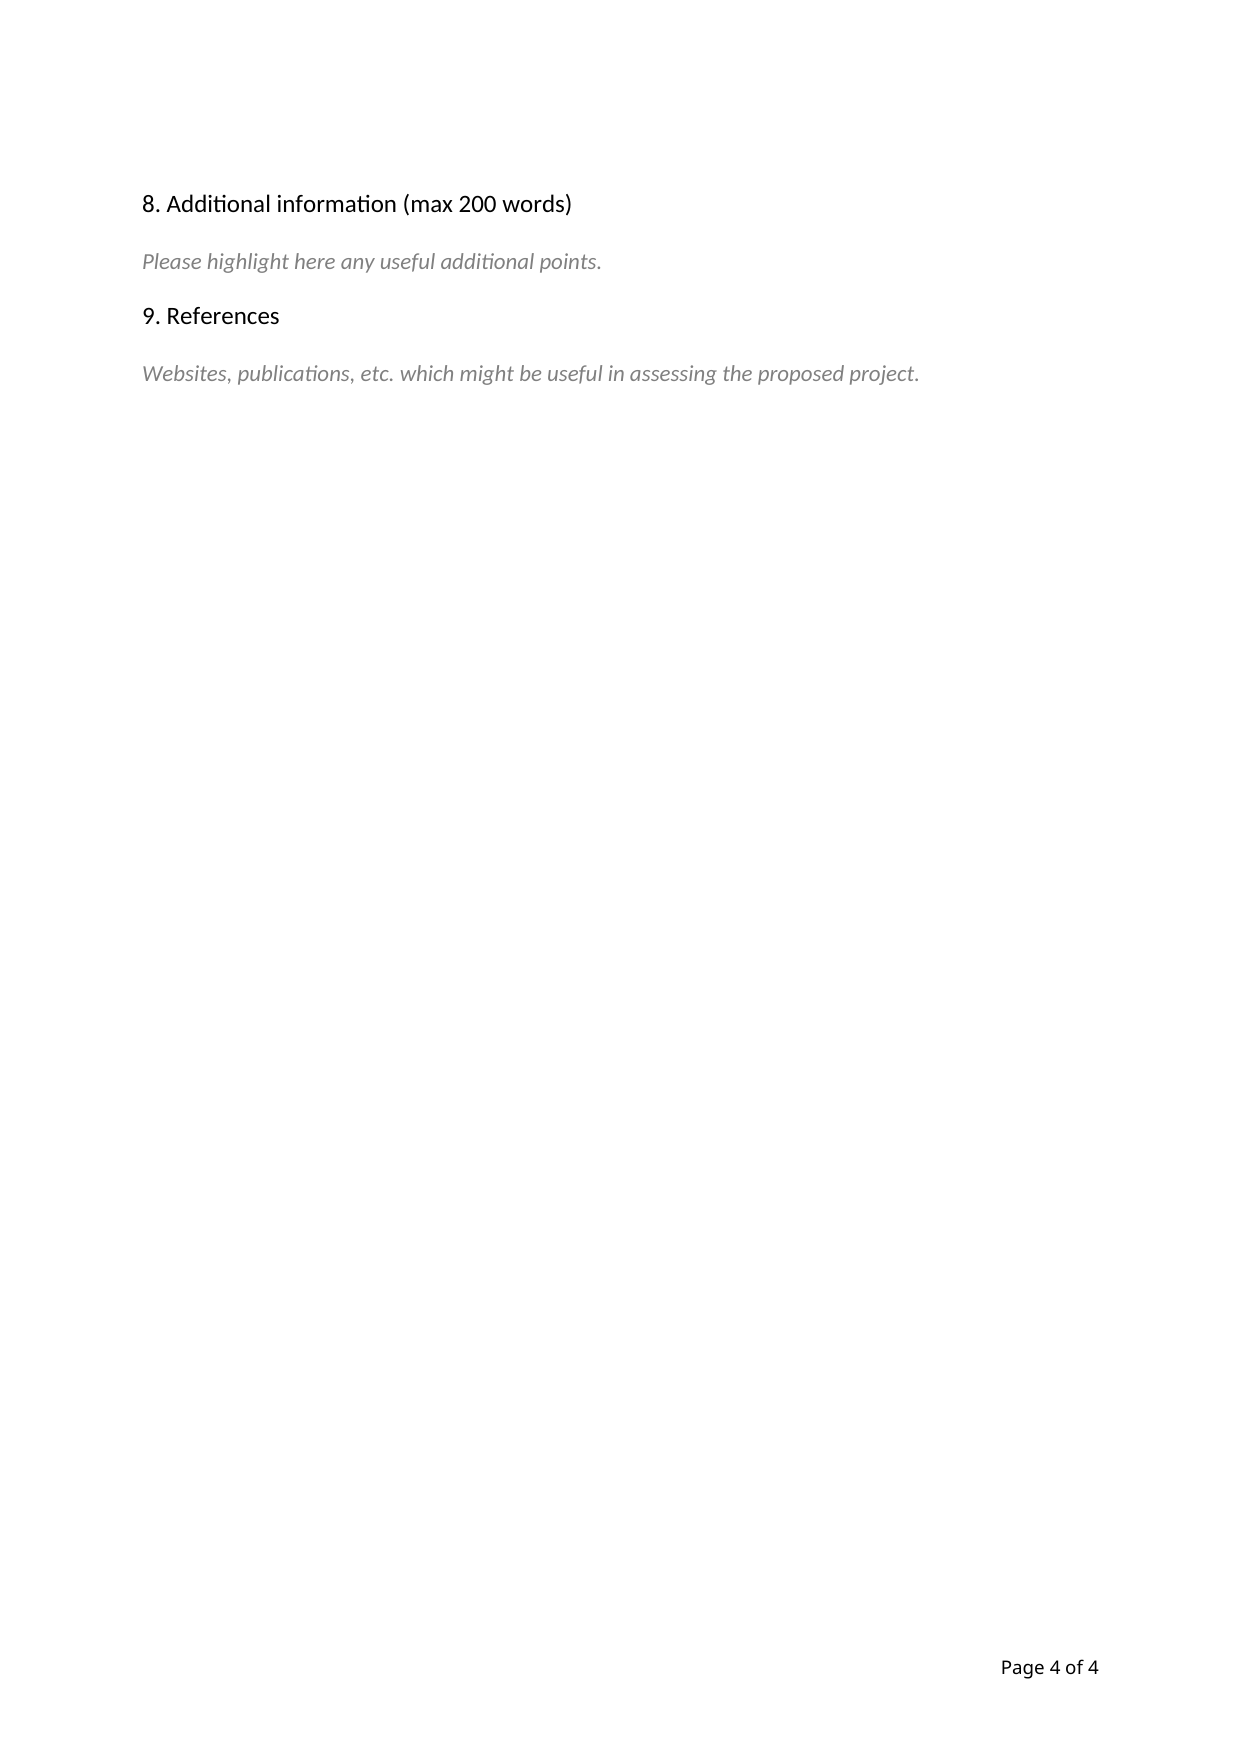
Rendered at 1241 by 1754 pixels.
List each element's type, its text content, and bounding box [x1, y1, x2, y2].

subtitle 8. Additional information (max 200 words) [142, 188, 1098, 219]
subtitle 9. References [142, 300, 1098, 331]
text Websites, publications, etc. which might be useful in assessing the proposed project. [142, 359, 1098, 387]
text Please highlight here any useful additional points. [142, 247, 1098, 275]
